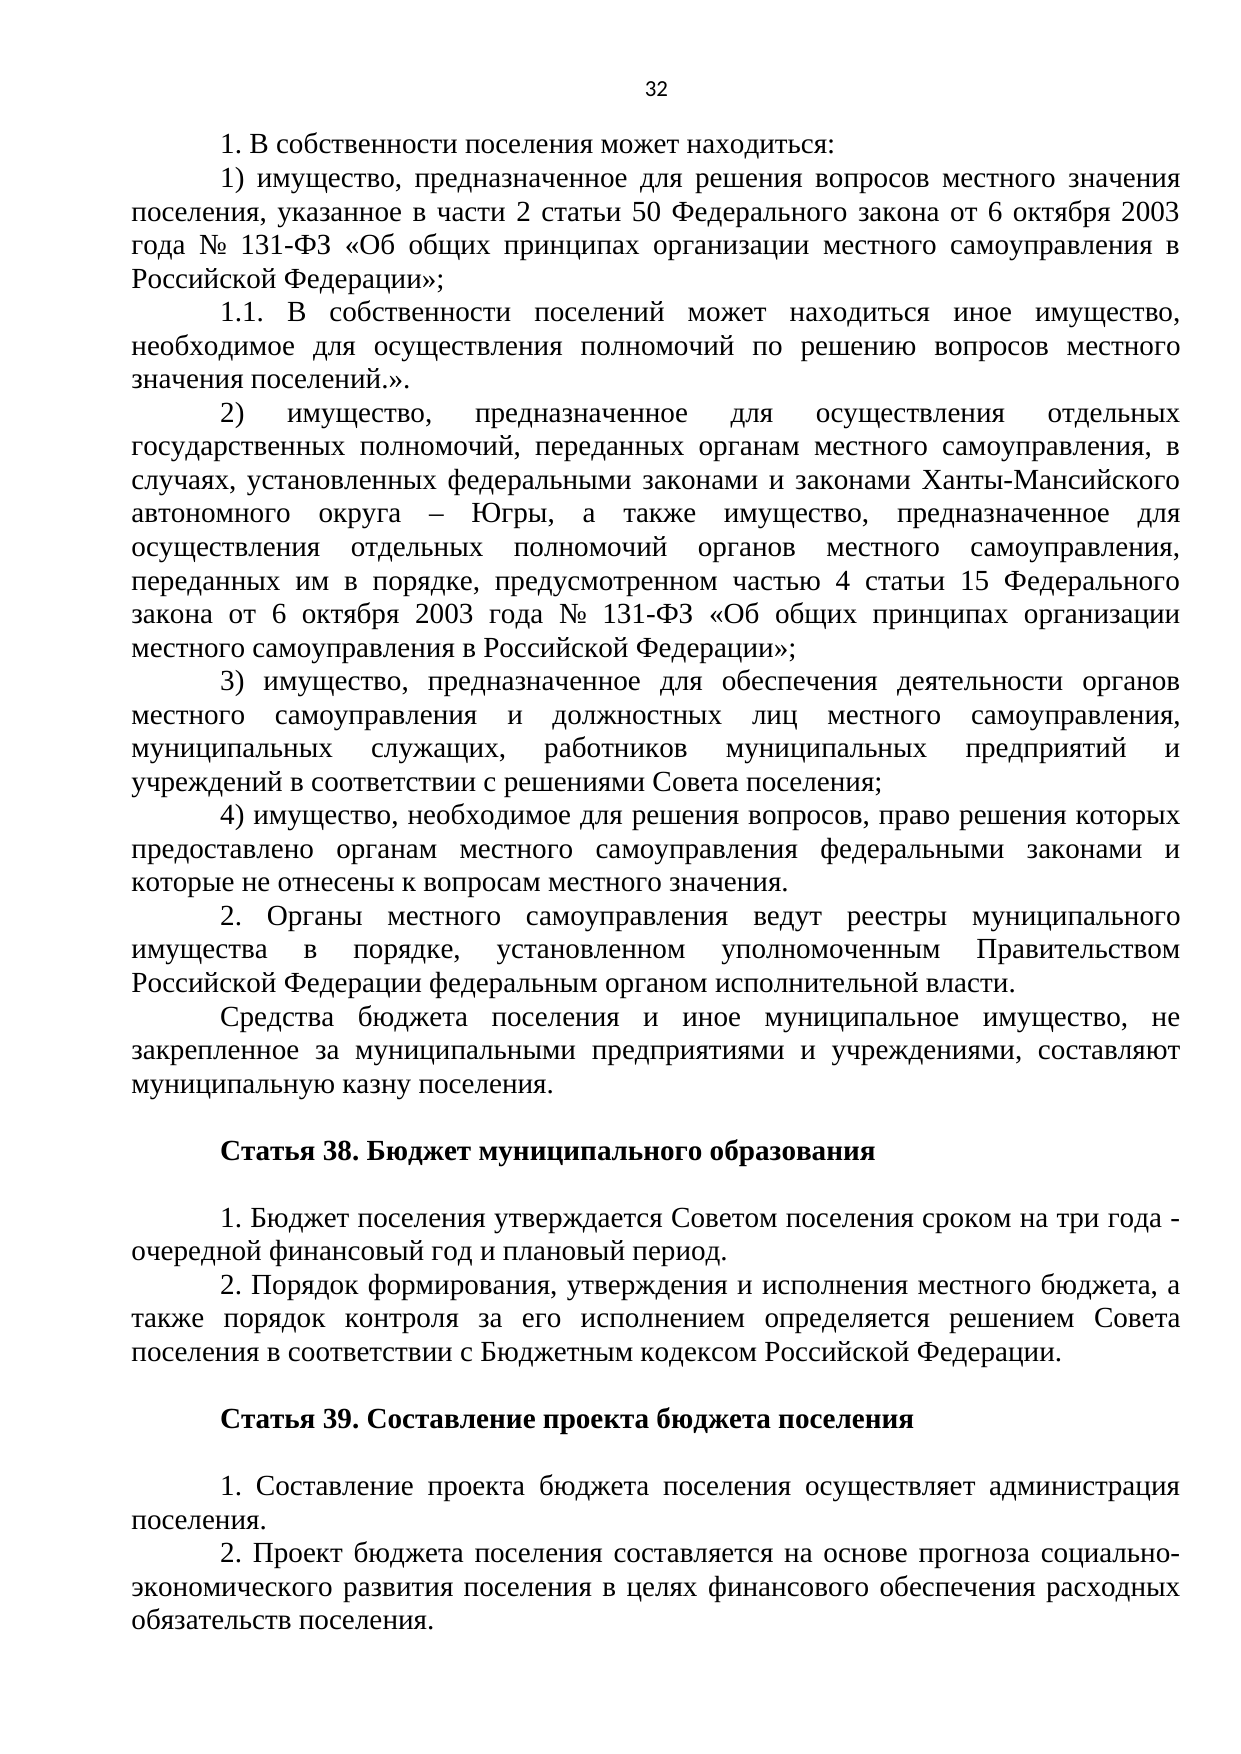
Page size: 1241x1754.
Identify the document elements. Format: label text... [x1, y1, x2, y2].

text 2. Порядок формирования, утверждения и исполнения местного бюджета, а также порядок контроля за его исполнением определяется решением Совета поселения в соответствии с Бюджетным кодексом Российской Федерации. [131, 1267, 1181, 1368]
text Средства бюджета поселения и иное муниципальное имущество, не закрепленное за муниципальными предприятиями и учреждениями, составляют муниципальную казну поселения. [131, 999, 1181, 1099]
text 1. В собственности поселения может находиться: [131, 127, 1181, 160]
text 1) имущество, предназначенное для решения вопросов местного значения поселения, указанное в части 2 статьи 50 Федерального закона от 6 октября 2003 года № 131-ФЗ «Об общих принципах организации местного самоуправления в Российской Федерации»; [131, 160, 1181, 294]
subtitle Статья 39. Составление проекта бюджета поселения [131, 1401, 1181, 1435]
text 4) имущество, необходимое для решения вопросов, право решения которых предоставлено органам местного самоуправления федеральными законами и которые не отнесены к вопросам местного значения. [131, 797, 1181, 898]
text 3) имущество, предназначенное для обеспечения деятельности органов местного самоуправления и должностных лиц местного самоуправления, муниципальных служащих, работников муниципальных предприятий и учреждений в соответствии с решениями Совета поселения; [131, 663, 1181, 797]
subtitle Статья 38. Бюджет муниципального образования [131, 1133, 1181, 1166]
text 1.1. В собственности поселений может находиться иное имущество, необходимое для осуществления полномочий по решению вопросов местного значения поселений.». [131, 294, 1181, 395]
text 1. Составление проекта бюджета поселения осуществляет администрация поселения. [131, 1468, 1181, 1535]
text 2) имущество, предназначенное для осуществления отдельных государственных полномочий, переданных органам местного самоуправления, в случаях, установленных федеральными законами и законами Ханты-Мансийского автономного округа – Югры, а также имущество, предназначенное для осуществления отдельных полномочий органов местного самоуправления, переданных им в порядке, предусмотренном частью 4 статьи 15 Федерального закона от 6 октября 2003 года № 131-ФЗ «Об общих принципах организации местного самоуправления в Российской Федерации»; [131, 395, 1181, 663]
text 1. Бюджет поселения утверждается Советом поселения сроком на три года - очередной финансовый год и плановый период. [131, 1200, 1181, 1267]
text 2. Проект бюджета поселения составляется на основе прогноза социально-экономического развития поселения в целях финансового обеспечения расходных обязательств поселения. [131, 1535, 1181, 1636]
text 2. Органы местного самоуправления ведут реестры муниципального имущества в порядке, установленном уполномоченным Правительством Российской Федерации федеральным органом исполнительной власти. [131, 898, 1181, 999]
